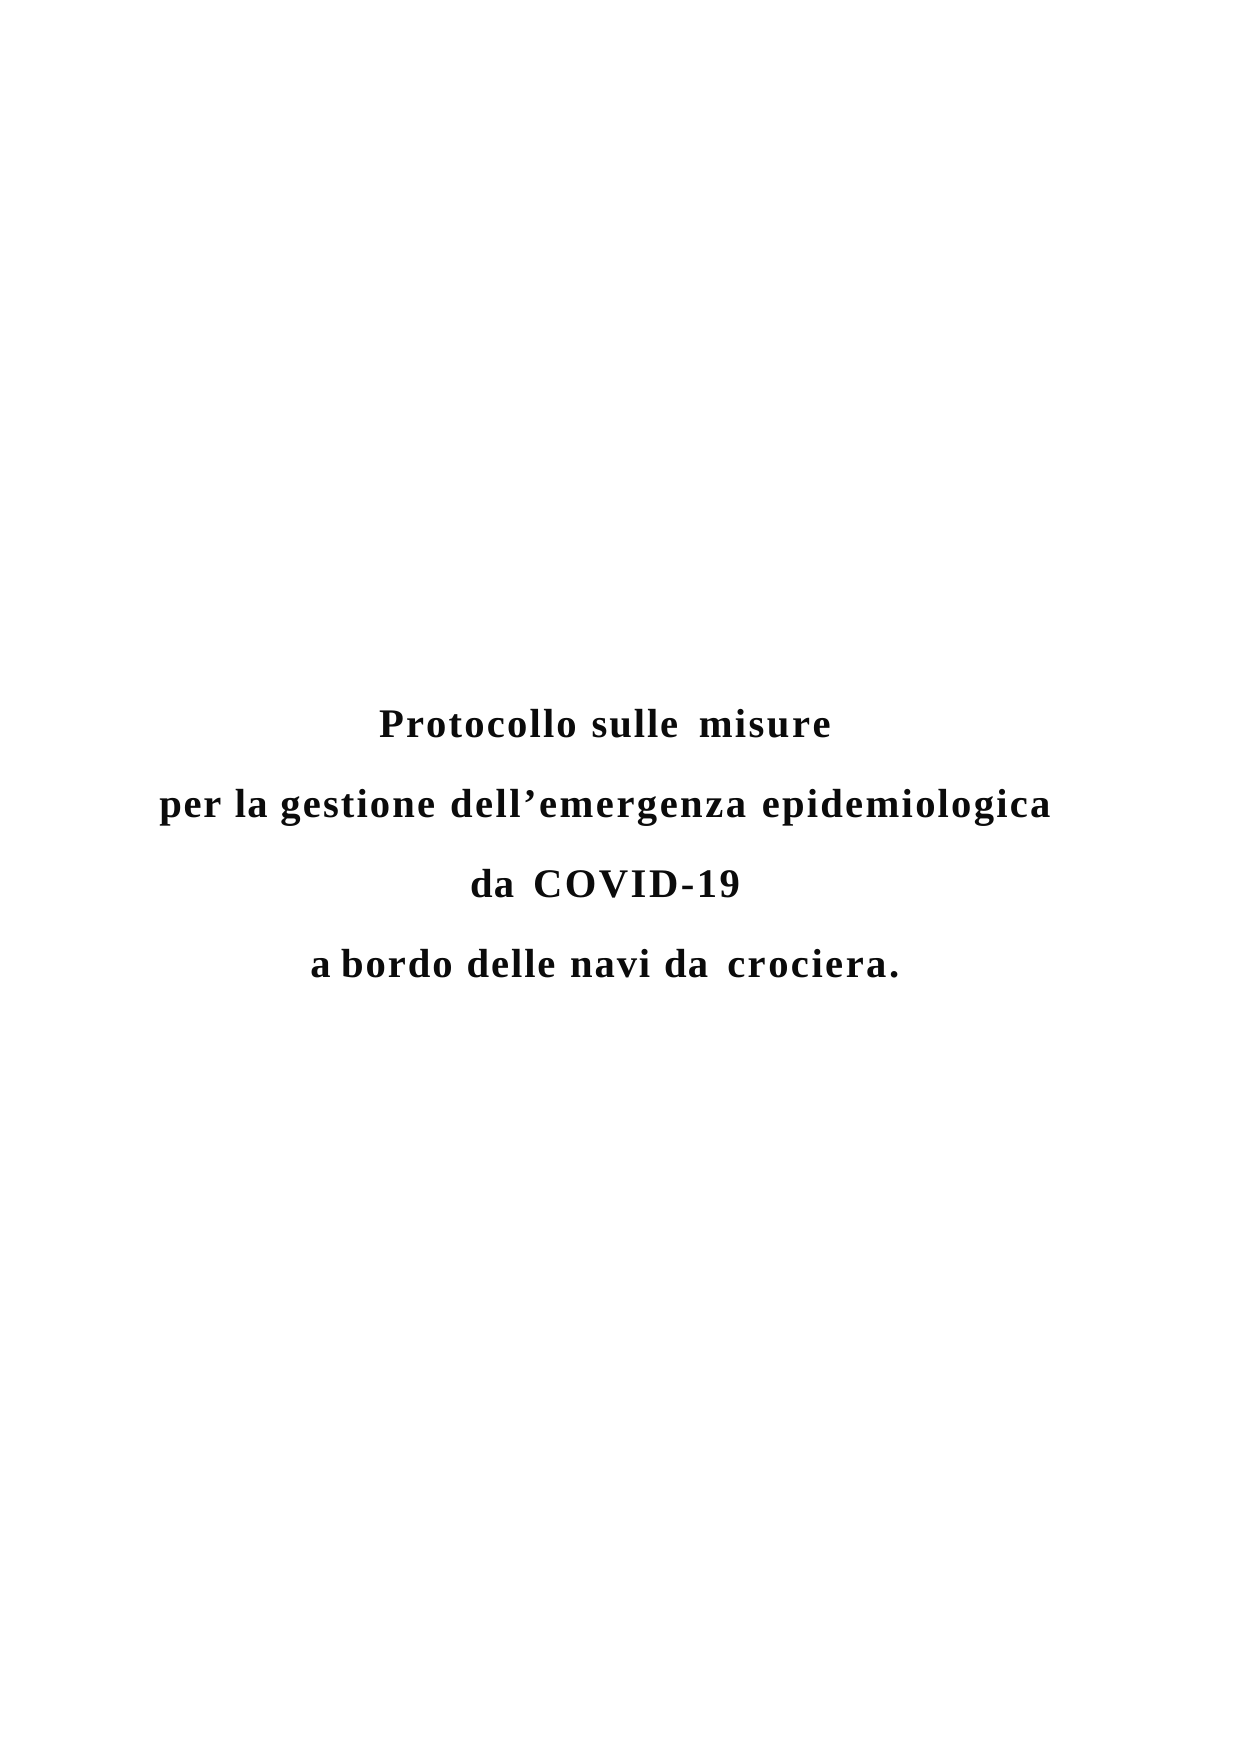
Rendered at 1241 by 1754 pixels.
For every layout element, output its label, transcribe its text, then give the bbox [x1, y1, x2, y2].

subtitle Protocollo sulle misure [101, 699, 1109, 746]
text a bordo delle navi da crociera. [101, 939, 1109, 986]
text per la gestione dell’emergenza epidemiologica da COVID-19 [132, 780, 1078, 906]
